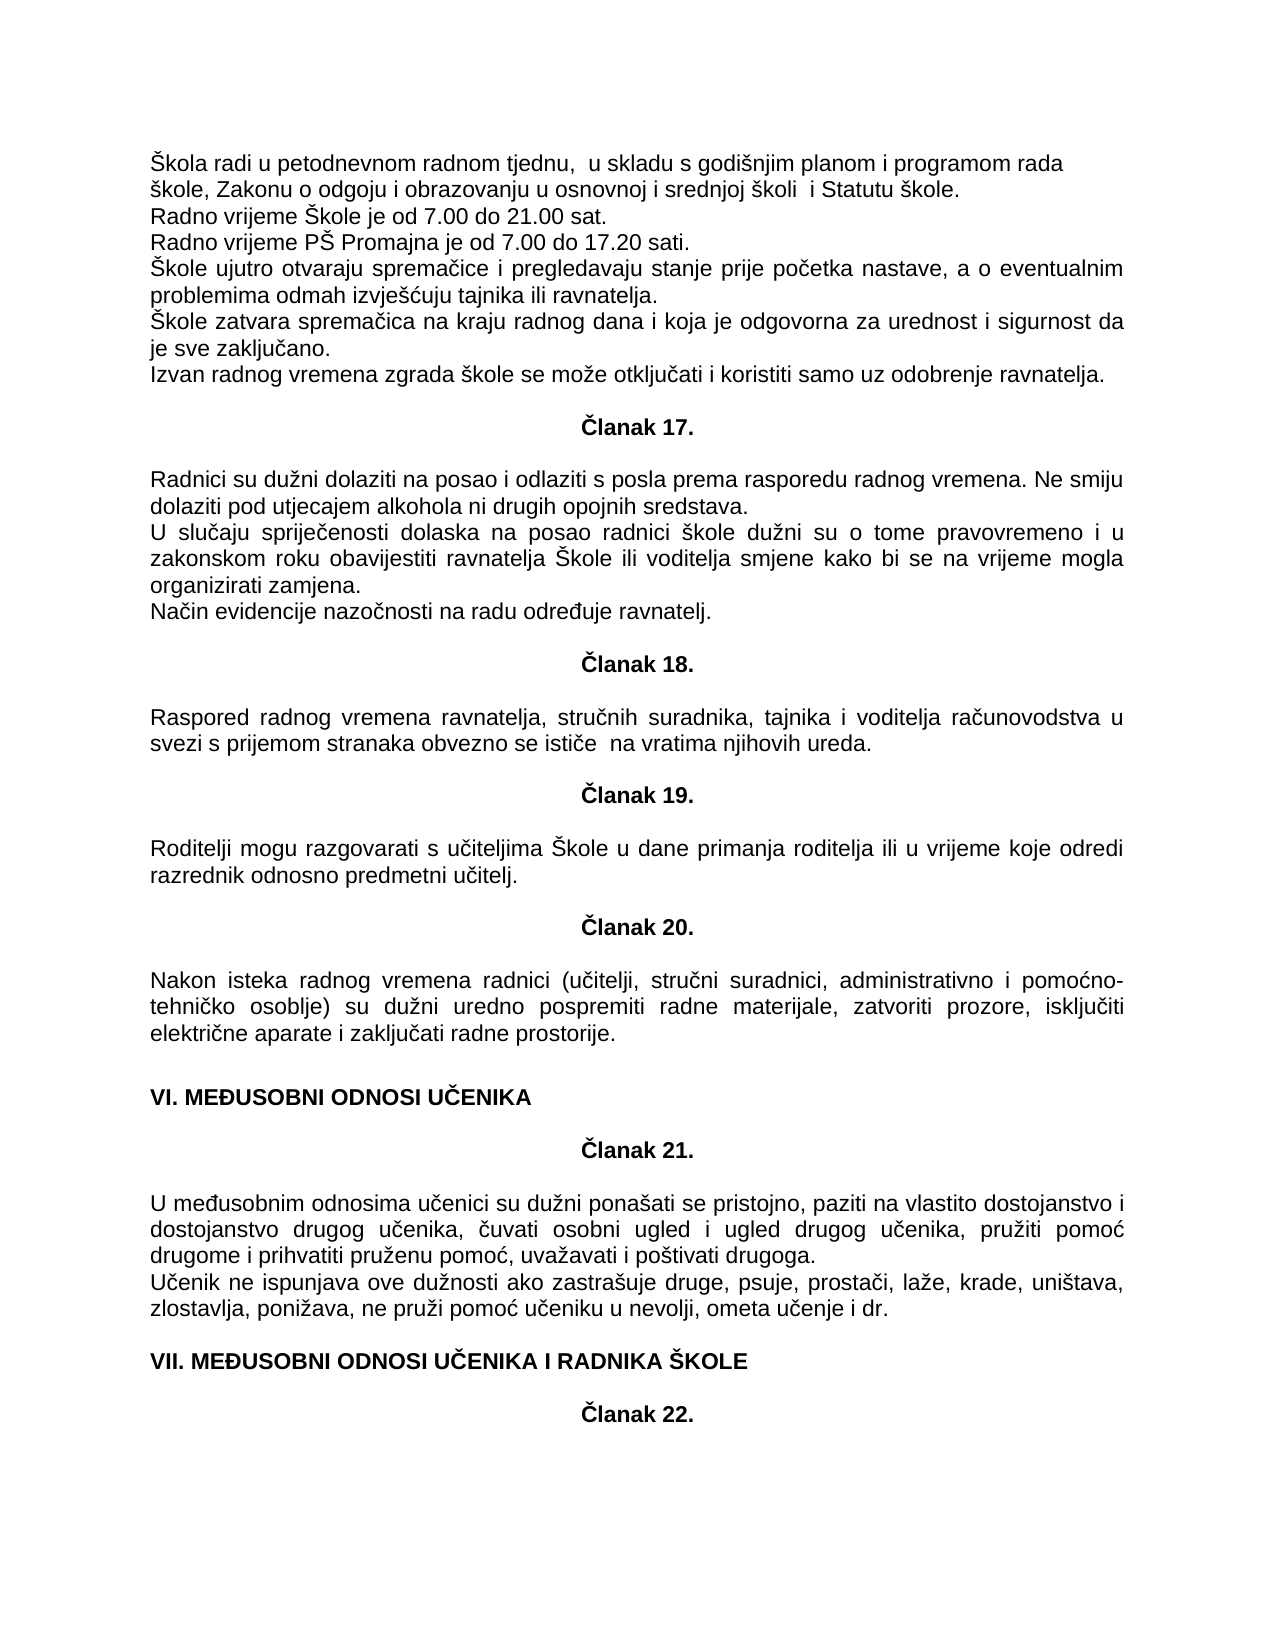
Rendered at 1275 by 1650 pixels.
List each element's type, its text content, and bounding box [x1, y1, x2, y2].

text Članak 21. [150, 1137, 1125, 1163]
text Radno vrijeme Škole je od 7.00 do 21.00 sat. [150, 203, 1125, 229]
text U međusobnim odnosima učenici su dužni ponašati se pristojno, paziti na vlastito dostojanstvo i dostojanstvo drugog učenika, čuvati osobni ugled i ugled drugog učenika, pružiti pomoć drugome i prihvatiti pruženu pomoć, uvažavati i poštivati drugoga. [150, 1190, 1125, 1269]
text Škola radi u petodnevnom radnom tjednu, u skladu s godišnjim planom i programom rada škole, Zakonu o odgoju i obrazovanju u osnovnoj i srednjoj školi i Statutu škole. [150, 150, 1125, 203]
text Učenik ne ispunjava ove dužnosti ako zastrašuje druge, psuje, prostači, laže, krade, uništava, zlostavlja, ponižava, ne pruži pomoć učeniku u nevolji, ometa učenje i dr. [150, 1269, 1125, 1322]
text Radno vrijeme PŠ Promajna je od 7.00 do 17.20 sati. [150, 229, 1125, 255]
text Način evidencije nazočnosti na radu određuje ravnatelj. [150, 598, 1125, 624]
text Radnici su dužni dolaziti na posao i odlaziti s posla prema rasporedu radnog vremena. Ne smiju dolaziti pod utjecajem alkohola ni drugih opojnih sredstava. [150, 466, 1125, 519]
text U slučaju spriječenosti dolaska na posao radnici škole dužni su o tome pravovremeno i u zakonskom roku obavijestiti ravnatelja Škole ili voditelja smjene kako bi se na vrijeme mogla organizirati zamjena. [150, 519, 1125, 598]
text Raspored radnog vremena ravnatelja, stručnih suradnika, tajnika i voditelja računovodstva u svezi s prijemom stranaka obvezno se ističe na vratima njihovih ureda. [150, 703, 1125, 756]
text Članak 20. [150, 914, 1125, 941]
text Nakon isteka radnog vremena radnici (učitelji, stručni suradnici, administrativno i pomoćno-tehničko osoblje) su dužni uredno pospremiti radne materijale, zatvoriti prozore, isključiti električne aparate i zaključati radne prostorije. [150, 967, 1125, 1046]
text Škole zatvara spremačica na kraju radnog dana i koja je odgovorna za urednost i sigurnost da je sve zaključano. [150, 308, 1125, 361]
subtitle VII. MEĐUSOBNI ODNOSI UČENIKA I RADNIKA ŠKOLE [150, 1348, 1125, 1374]
subtitle VI. MEĐUSOBNI ODNOSI UČENIKA [150, 1084, 1125, 1111]
text Članak 17. [150, 413, 1125, 440]
text Članak 18. [150, 651, 1125, 677]
text Škole ujutro otvaraju spremačice i pregledavaju stanje prije početka nastave, a o eventualnim problemima odmah izvješćuju tajnika ili ravnatelja. [150, 255, 1125, 308]
text Roditelji mogu razgovarati s učiteljima Škole u dane primanja roditelja ili u vrijeme koje odredi razrednik odnosno predmetni učitelj. [150, 835, 1125, 888]
text Članak 22. [150, 1401, 1125, 1427]
text Članak 19. [150, 782, 1125, 809]
text Izvan radnog vremena zgrada škole se može otključati i koristiti samo uz odobrenje ravnatelja. [150, 361, 1125, 387]
